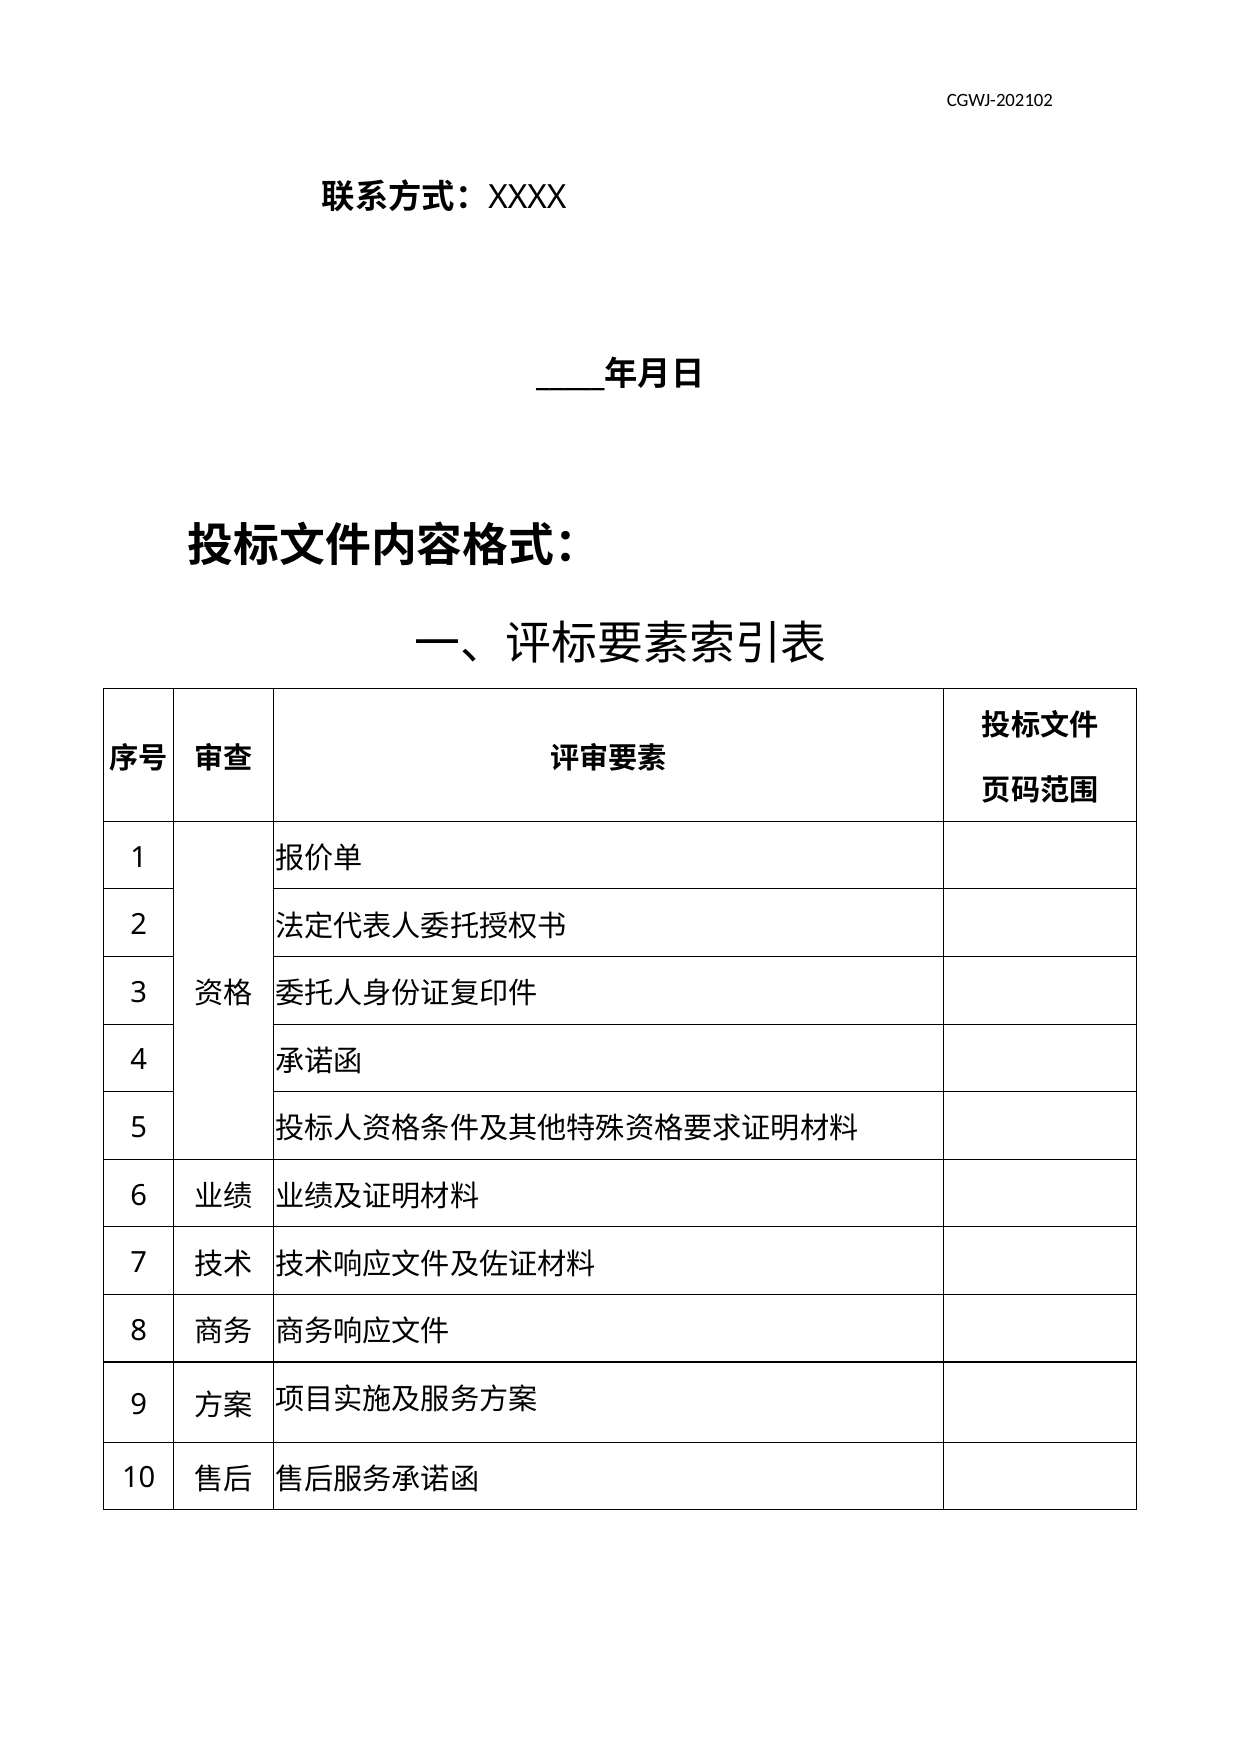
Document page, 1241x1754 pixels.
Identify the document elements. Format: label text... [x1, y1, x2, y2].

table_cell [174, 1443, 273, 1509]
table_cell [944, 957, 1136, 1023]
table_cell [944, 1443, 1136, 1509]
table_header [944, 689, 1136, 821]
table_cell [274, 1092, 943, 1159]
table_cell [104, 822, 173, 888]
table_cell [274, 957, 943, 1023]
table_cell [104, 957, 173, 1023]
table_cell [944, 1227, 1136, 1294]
text 一、评标要素索引表 [187, 591, 1053, 688]
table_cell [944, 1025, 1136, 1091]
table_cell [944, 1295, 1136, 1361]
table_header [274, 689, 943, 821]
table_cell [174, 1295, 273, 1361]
text 联系方式：XXXX [187, 162, 1053, 227]
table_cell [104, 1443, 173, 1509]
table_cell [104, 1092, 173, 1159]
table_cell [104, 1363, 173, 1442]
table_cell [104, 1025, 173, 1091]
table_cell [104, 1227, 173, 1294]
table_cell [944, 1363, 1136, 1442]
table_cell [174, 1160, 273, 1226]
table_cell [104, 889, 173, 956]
text _____年月日 [187, 339, 1053, 404]
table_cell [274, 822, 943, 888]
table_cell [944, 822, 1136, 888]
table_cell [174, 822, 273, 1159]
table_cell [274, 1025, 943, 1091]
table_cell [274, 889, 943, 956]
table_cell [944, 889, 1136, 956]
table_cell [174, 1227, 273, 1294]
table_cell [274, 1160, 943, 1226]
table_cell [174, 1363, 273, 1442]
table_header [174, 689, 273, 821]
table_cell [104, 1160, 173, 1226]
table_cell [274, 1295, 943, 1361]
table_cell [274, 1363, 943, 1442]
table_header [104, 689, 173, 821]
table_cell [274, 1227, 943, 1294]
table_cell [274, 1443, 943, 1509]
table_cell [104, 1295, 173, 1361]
text 投标文件内容格式： [187, 493, 1053, 591]
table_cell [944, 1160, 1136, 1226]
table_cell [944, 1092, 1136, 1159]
